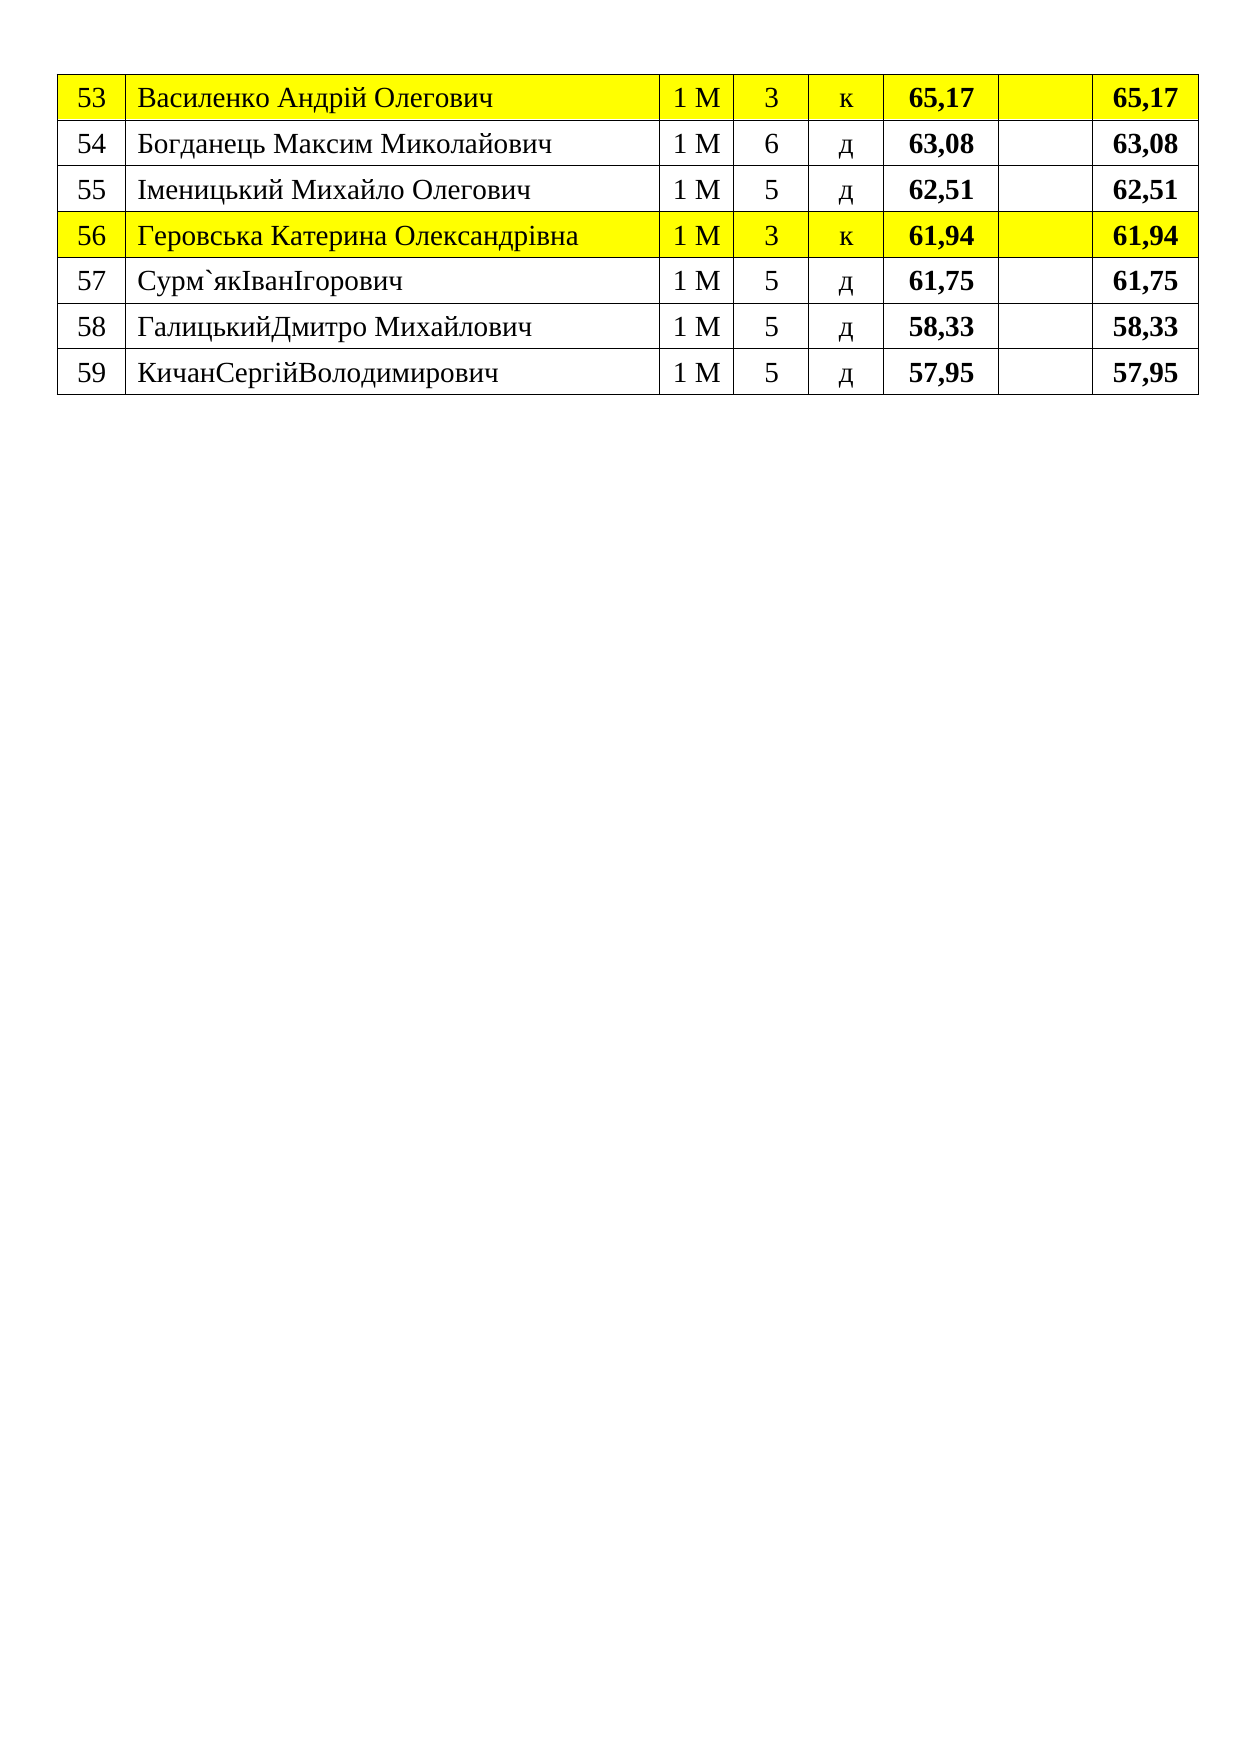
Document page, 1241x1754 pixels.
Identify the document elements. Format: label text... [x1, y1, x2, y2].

table_cell [999, 212, 1092, 257]
table_cell 57,95 [884, 349, 998, 394]
table_cell 63,08 [1093, 121, 1198, 165]
table_cell КичанСергійВолодимирович [126, 349, 659, 394]
table_cell 1 М [660, 349, 733, 394]
table_cell 5 [734, 304, 808, 348]
table_cell [999, 349, 1092, 394]
table_cell 53 [58, 75, 125, 119]
table_cell 1 М [660, 304, 733, 348]
table_cell 57,95 [1093, 349, 1198, 394]
table_cell 3 [734, 212, 808, 257]
table_cell к [809, 75, 883, 119]
table_cell 6 [734, 121, 808, 165]
table_cell 61,94 [884, 212, 998, 257]
table_cell 58,33 [884, 304, 998, 348]
table_cell д [809, 258, 883, 302]
table_cell Богданець Максим Миколайович [126, 121, 659, 165]
table_cell [999, 258, 1092, 302]
table_cell 62,51 [1093, 166, 1198, 211]
table_cell д [809, 349, 883, 394]
table_cell 65,17 [884, 75, 998, 119]
table_cell 1 М [660, 166, 733, 211]
table_cell Іменицький Михайло Олегович [126, 166, 659, 211]
table_cell Василенко Андрій Олегович [126, 75, 659, 119]
table_cell [999, 121, 1092, 165]
table_cell 61,94 [1093, 212, 1198, 257]
table_cell 58,33 [1093, 304, 1198, 348]
table_cell 54 [58, 121, 125, 165]
table_cell к [809, 212, 883, 257]
table_cell д [809, 304, 883, 348]
table_cell 1 М [660, 75, 733, 119]
table_cell 62,51 [884, 166, 998, 211]
table_cell [999, 75, 1092, 119]
table_cell 55 [58, 166, 125, 211]
table_cell 5 [734, 166, 808, 211]
table_cell 56 [58, 212, 125, 257]
table_cell 59 [58, 349, 125, 394]
table_cell д [809, 121, 883, 165]
table_cell д [809, 166, 883, 211]
table_cell 65,17 [1093, 75, 1198, 119]
table_cell [999, 304, 1092, 348]
table_cell 57 [58, 258, 125, 302]
table_cell 5 [734, 349, 808, 394]
table_cell 3 [734, 75, 808, 119]
table_cell 61,75 [884, 258, 998, 302]
table_cell [999, 166, 1092, 211]
table_cell Сурм`якІванІгорович [126, 258, 659, 302]
table_cell 1 М [660, 258, 733, 302]
table_cell 5 [734, 258, 808, 302]
table_cell 1 М [660, 121, 733, 165]
table_cell 1 М [660, 212, 733, 257]
table_cell 61,75 [1093, 258, 1198, 302]
table_cell 63,08 [884, 121, 998, 165]
table_cell Геровська Катерина Олександрівна [126, 212, 659, 257]
table_cell ГалицькийДмитро Михайлович [126, 304, 659, 348]
table_cell 58 [58, 304, 125, 348]
